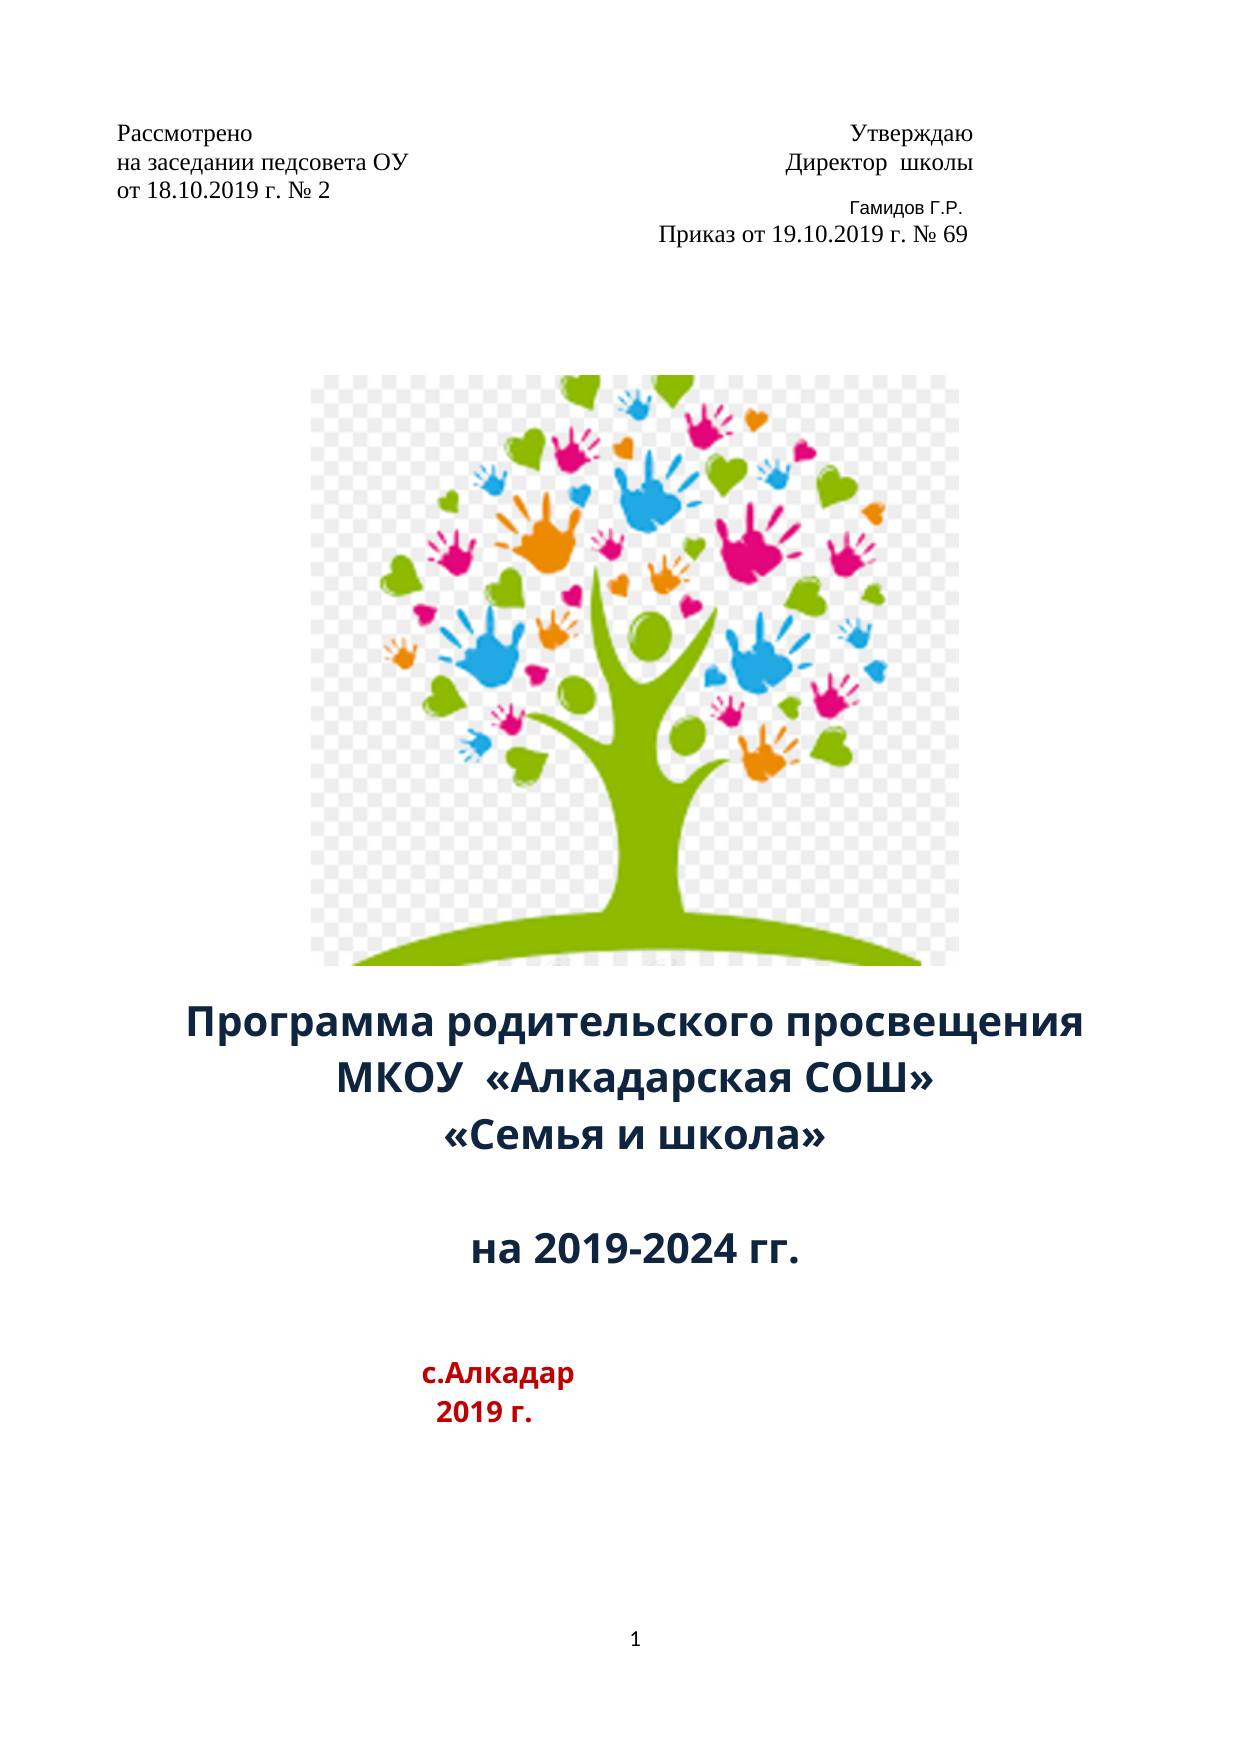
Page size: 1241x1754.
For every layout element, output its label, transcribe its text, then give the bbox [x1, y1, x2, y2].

picture [310, 375, 959, 966]
text МКОУ «Алкадарская СОШ» [118, 1048, 1152, 1105]
text 2019 г. [118, 1392, 1152, 1431]
text на 2019-2024 гг. [118, 1218, 1152, 1275]
text с.Алкадар [118, 1352, 1152, 1392]
table_header Рассмотрено на заседании педсовета ОУ от 18.10.2019 г. № 2 [117, 118, 528, 247]
text «Семья и школа» [118, 1105, 1152, 1162]
text Программа родительского просвещения [118, 991, 1152, 1048]
table_header Утверждаю Директор школы Гамидов Г.Р. Приказ от 19.10.2019 г. № 69 [528, 118, 973, 247]
